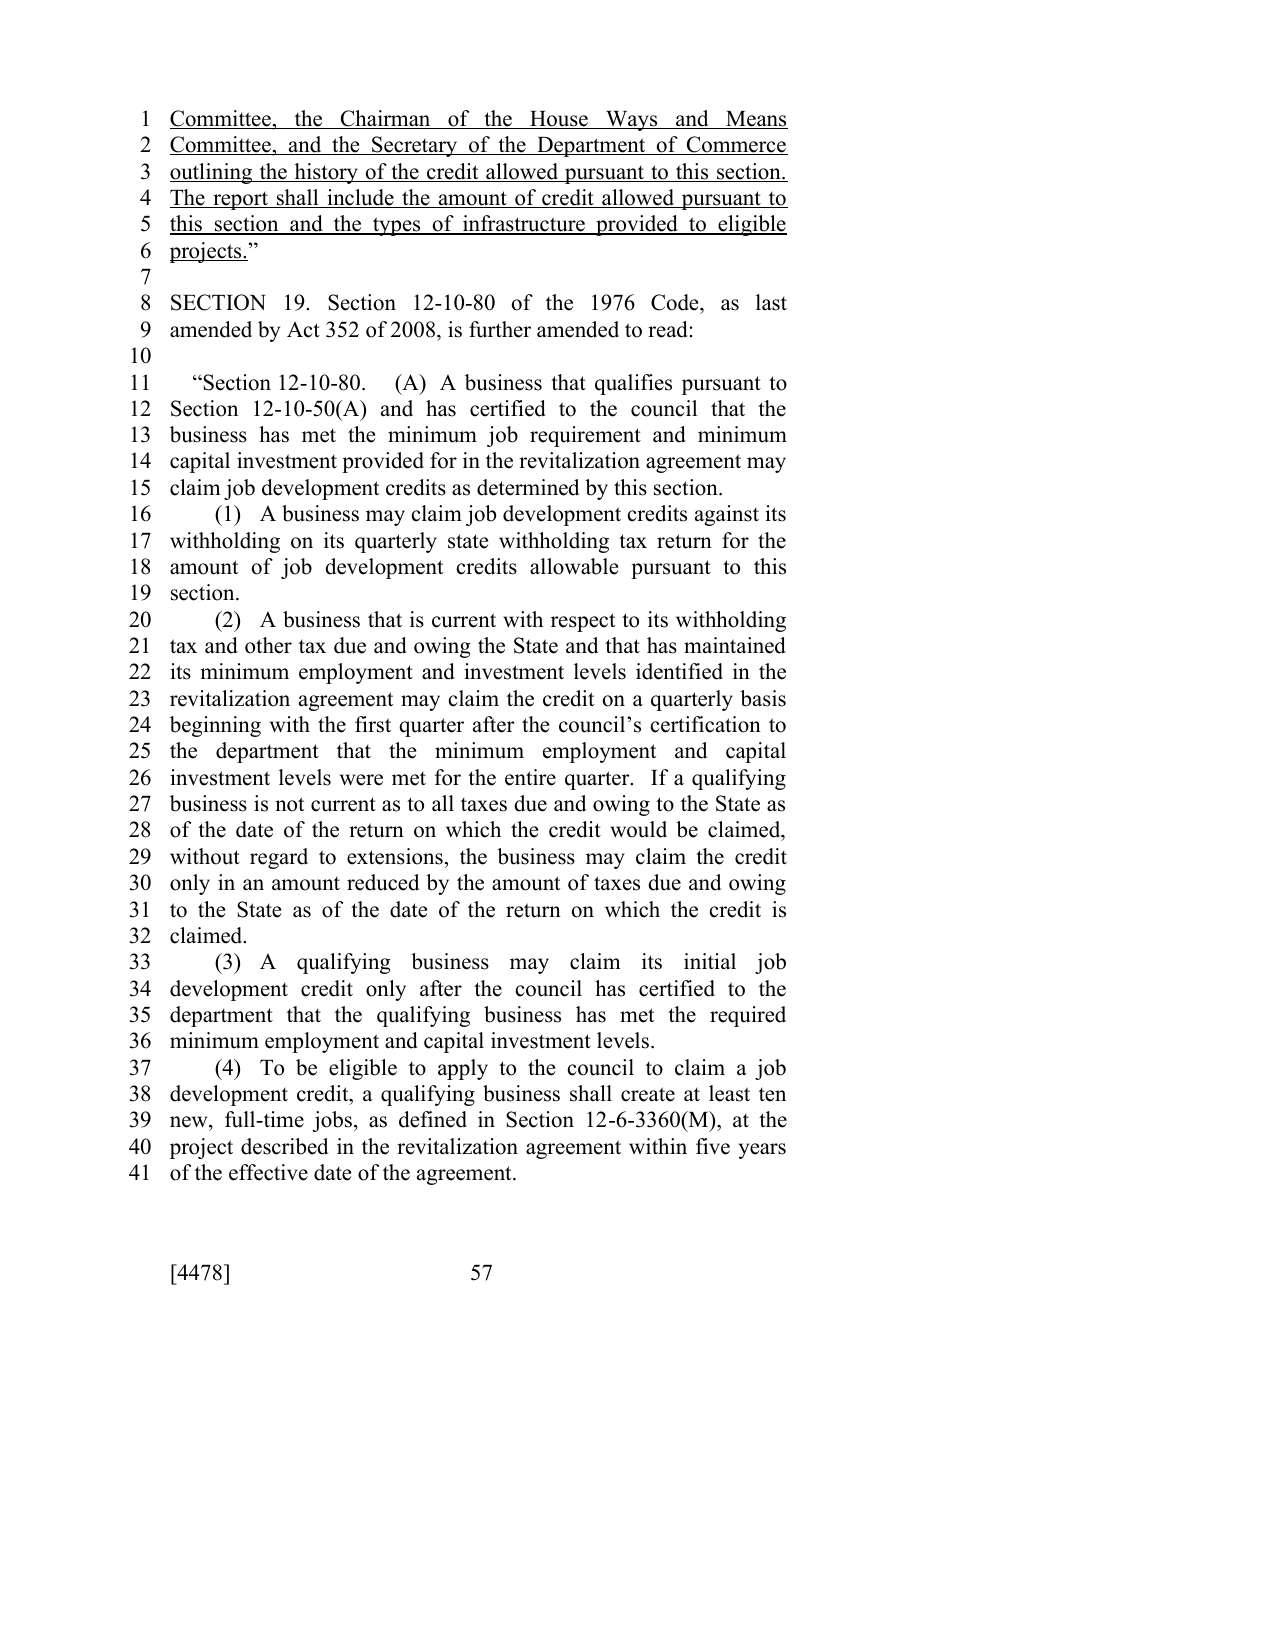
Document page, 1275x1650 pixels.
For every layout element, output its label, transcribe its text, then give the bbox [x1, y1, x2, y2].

text (3) A qualifying business may claim its initial job development credit only after the council has certified to the department that the qualifying business has met the required minimum employment and capital investment levels. [169, 948, 787, 1054]
text (4) To be eligible to apply to the council to claim a job development credit, a qualifying business shall create at least ten new, full-time jobs, as defined in Section 12-6-3360(M), at the project described in the revitalization agreement within five years of the effective date of the agreement. [169, 1054, 787, 1186]
text “Section 12-10-80. (A) A business that qualifies pursuant to Section 12-10-50(A) and has certified to the council that the business has met the minimum job requirement and minimum capital investment provided for in the revitalization agreement may claim job development credits as determined by this section. [169, 368, 787, 500]
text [169, 129, 787, 154]
text (1) A business may claim job development credits against its withholding on its quarterly state withholding tax return for the amount of job development credits allowable pursuant to this section. [169, 500, 787, 606]
text (2) A business that is current with respect to its withholding tax and other tax due and owing the State and that has maintained its minimum employment and investment levels identified in the revitalization agreement may claim the credit on a quarterly basis beginning with the first quarter after the council’s certification to the department that the minimum employment and capital investment levels were met for the entire quarter. If a qualifying business is not current as to all taxes due and owing to the State as of the date of the return on which the credit would be claimed, without regard to extensions, the business may claim the credit only in an amount reduced by the amount of taxes due and owing to the State as of the date of the return on which the credit is claimed. [169, 606, 787, 948]
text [169, 105, 787, 128]
text SECTION 19. Section 12-10-80 of the 1976 Code, as last amended by Act 352 of 2008, is further amended to read: [169, 289, 787, 342]
